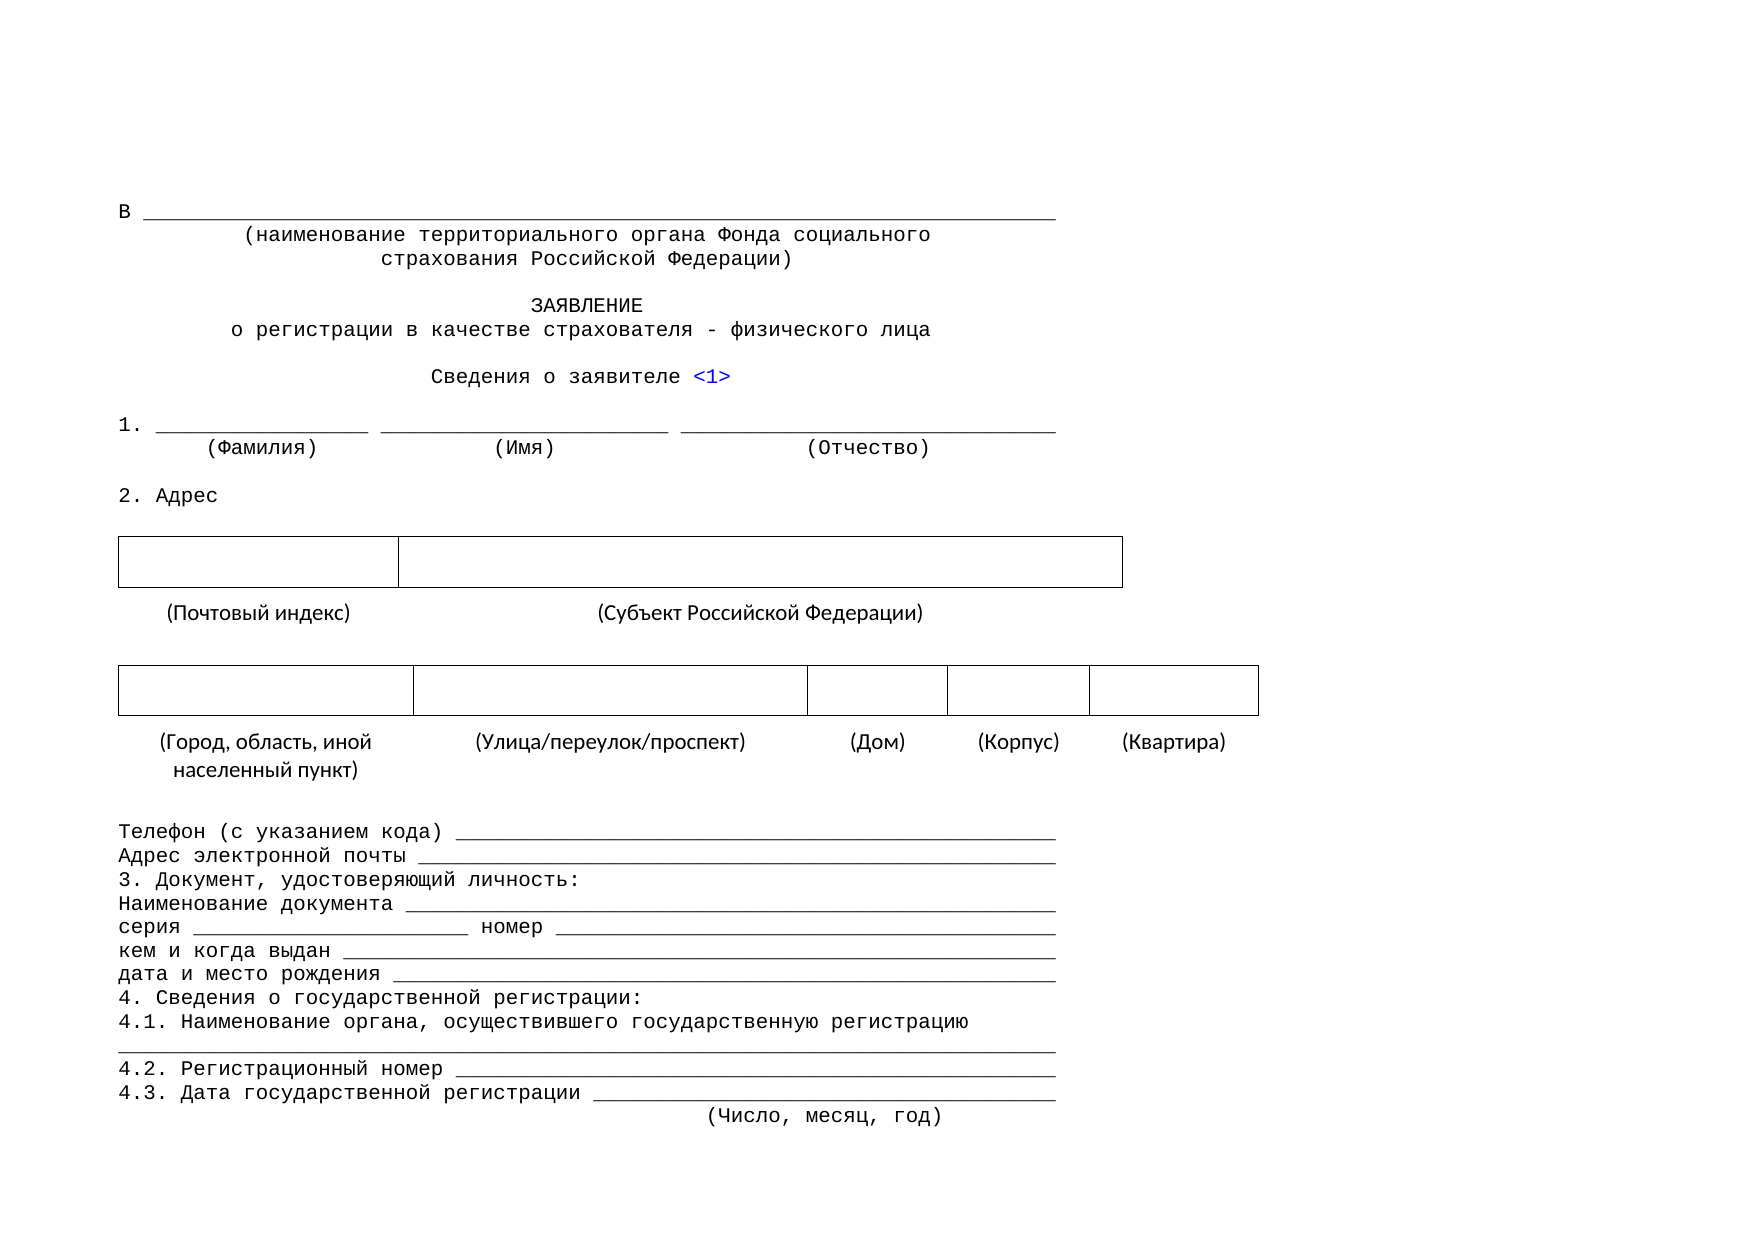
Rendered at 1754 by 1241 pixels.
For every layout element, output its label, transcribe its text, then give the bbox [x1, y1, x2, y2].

text о регистрации в качестве страхователя - физического лица [118, 319, 1636, 343]
text Наименование документа ____________________________________________________ [118, 892, 1636, 916]
text (Фамилия) (Имя) (Отчество) [118, 437, 1636, 461]
table_cell (Субъект Российской Федерации) [399, 588, 1122, 637]
table_header [948, 666, 1089, 715]
text 4.1. Наименование органа, осуществившего государственную регистрацию [118, 1011, 1636, 1034]
table_header [399, 537, 1122, 587]
text (наименование территориального органа Фонда социального [118, 224, 1636, 248]
table_cell (Дом) [808, 716, 948, 793]
table_cell (Корпус) [948, 716, 1089, 793]
table_header [119, 666, 413, 715]
table_cell (Почтовый индекс) [118, 588, 398, 637]
table_header [119, 537, 398, 587]
text 4.3. Дата государственной регистрации _____________________________________ [118, 1082, 1636, 1105]
table_cell (Город, область, иной населенный пункт) [118, 716, 413, 793]
table_cell (Квартира) [1089, 716, 1259, 793]
table_header [808, 666, 947, 715]
text 4.2. Регистрационный номер ________________________________________________ [118, 1058, 1636, 1082]
table_header [414, 666, 807, 715]
table_header [1090, 666, 1258, 715]
text ЗАЯВЛЕНИЕ [118, 295, 1636, 319]
text страхования Российской Федерации) [118, 248, 1636, 272]
text Сведения о заявителе <1> [118, 366, 1636, 390]
text 2. Адрес [118, 484, 1636, 508]
text ___________________________________________________________________________ [118, 1034, 1636, 1058]
text дата и место рождения _____________________________________________________ [118, 963, 1636, 987]
text 1. _________________ _______________________ ______________________________ [118, 414, 1636, 437]
text 4. Сведения о государственной регистрации: [118, 987, 1636, 1011]
text (Число, месяц, год) [118, 1105, 1636, 1129]
text кем и когда выдан _________________________________________________________ [118, 940, 1636, 963]
text Телефон (с указанием кода) ________________________________________________ [118, 822, 1636, 845]
table_cell (Улица/переулок/проспект) [413, 716, 807, 793]
text 3. Документ, удостоверяющий личность: [118, 869, 1636, 892]
text В _________________________________________________________________________ [118, 201, 1636, 224]
text серия ______________________ номер ________________________________________ [118, 916, 1636, 940]
text Адрес электронной почты ___________________________________________________ [118, 845, 1636, 869]
